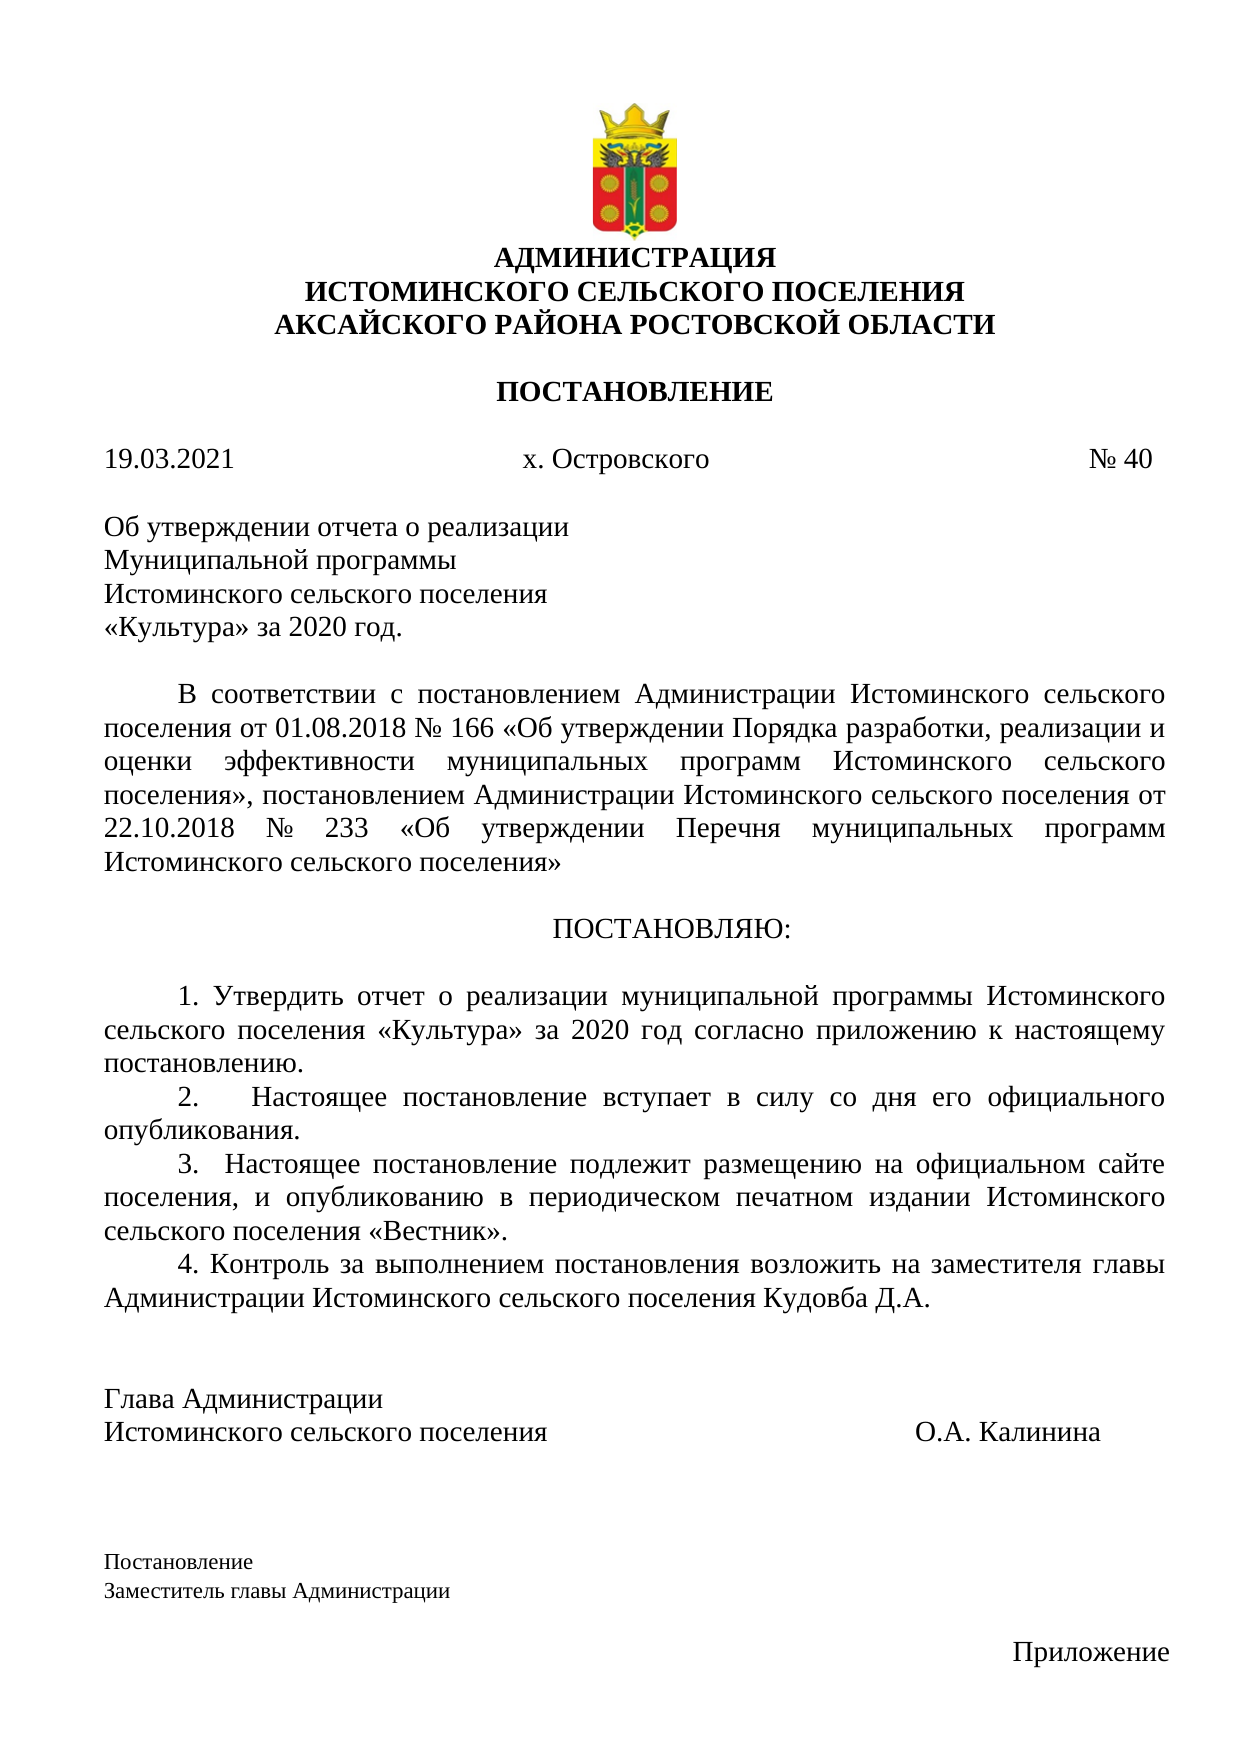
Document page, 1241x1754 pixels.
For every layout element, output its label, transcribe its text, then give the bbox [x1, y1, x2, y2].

text Муниципальной программы [103, 542, 1166, 576]
text АКСАЙСКОГО РАЙОНА РОСТОВСКОЙ ОБЛАСТИ [103, 307, 1166, 341]
text Истоминского сельского поселения О.А. Калинина [103, 1414, 1166, 1448]
text Об утверждении отчета о реализации [103, 509, 1166, 542]
picture [592, 103, 677, 241]
text «Культура» за 2020 год. [103, 609, 1166, 643]
text ПОСТАНОВЛЯЮ: [103, 911, 1166, 945]
text ПОСТАНОВЛЕНИЕ [103, 374, 1166, 408]
text Истоминского сельского поселения [103, 576, 1166, 609]
text Постановление [103, 1548, 1166, 1575]
text В соответствии с постановлением Администрации Истоминского сельского поселения от 01.08.2018 № 166 «Об утверждении Порядка разработки, реализации и оценки эффективности муниципальных программ Истоминского сельского поселения», постановлением Администрации Истоминского сельского поселения от 22.10.2018 № 233 «Об утверждении Перечня муниципальных программ Истоминского сельского поселения» [103, 676, 1166, 878]
text АДМИНИСТРАЦИЯ [103, 240, 1166, 274]
text 2. Настоящее постановление вступает в силу со дня его официального опубликования. [103, 1079, 1166, 1146]
text ИСТОМИНСКОГО СЕЛЬСКОГО ПОСЕЛЕНИЯ [103, 274, 1166, 307]
text 19.03.2021 х. Островского № 40 [103, 442, 1166, 475]
text 4. Контроль за выполнением постановления возложить на заместителя главы Администрации Истоминского сельского поселения Кудовба Д.А. [103, 1247, 1166, 1314]
text Глава Администрации [103, 1381, 1166, 1414]
text 3. Настоящее постановление подлежит размещению на официальном сайте поселения, и опубликованию в периодическом печатном издании Истоминского сельского поселения «Вестник». [103, 1146, 1166, 1247]
text 1. Утвердить отчет о реализации муниципальной программы Истоминского сельского поселения «Культура» за 2020 год согласно приложению к настоящему постановлению. [103, 978, 1166, 1079]
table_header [92, 1634, 1181, 1667]
text Заместитель главы Администрации [103, 1577, 1166, 1603]
